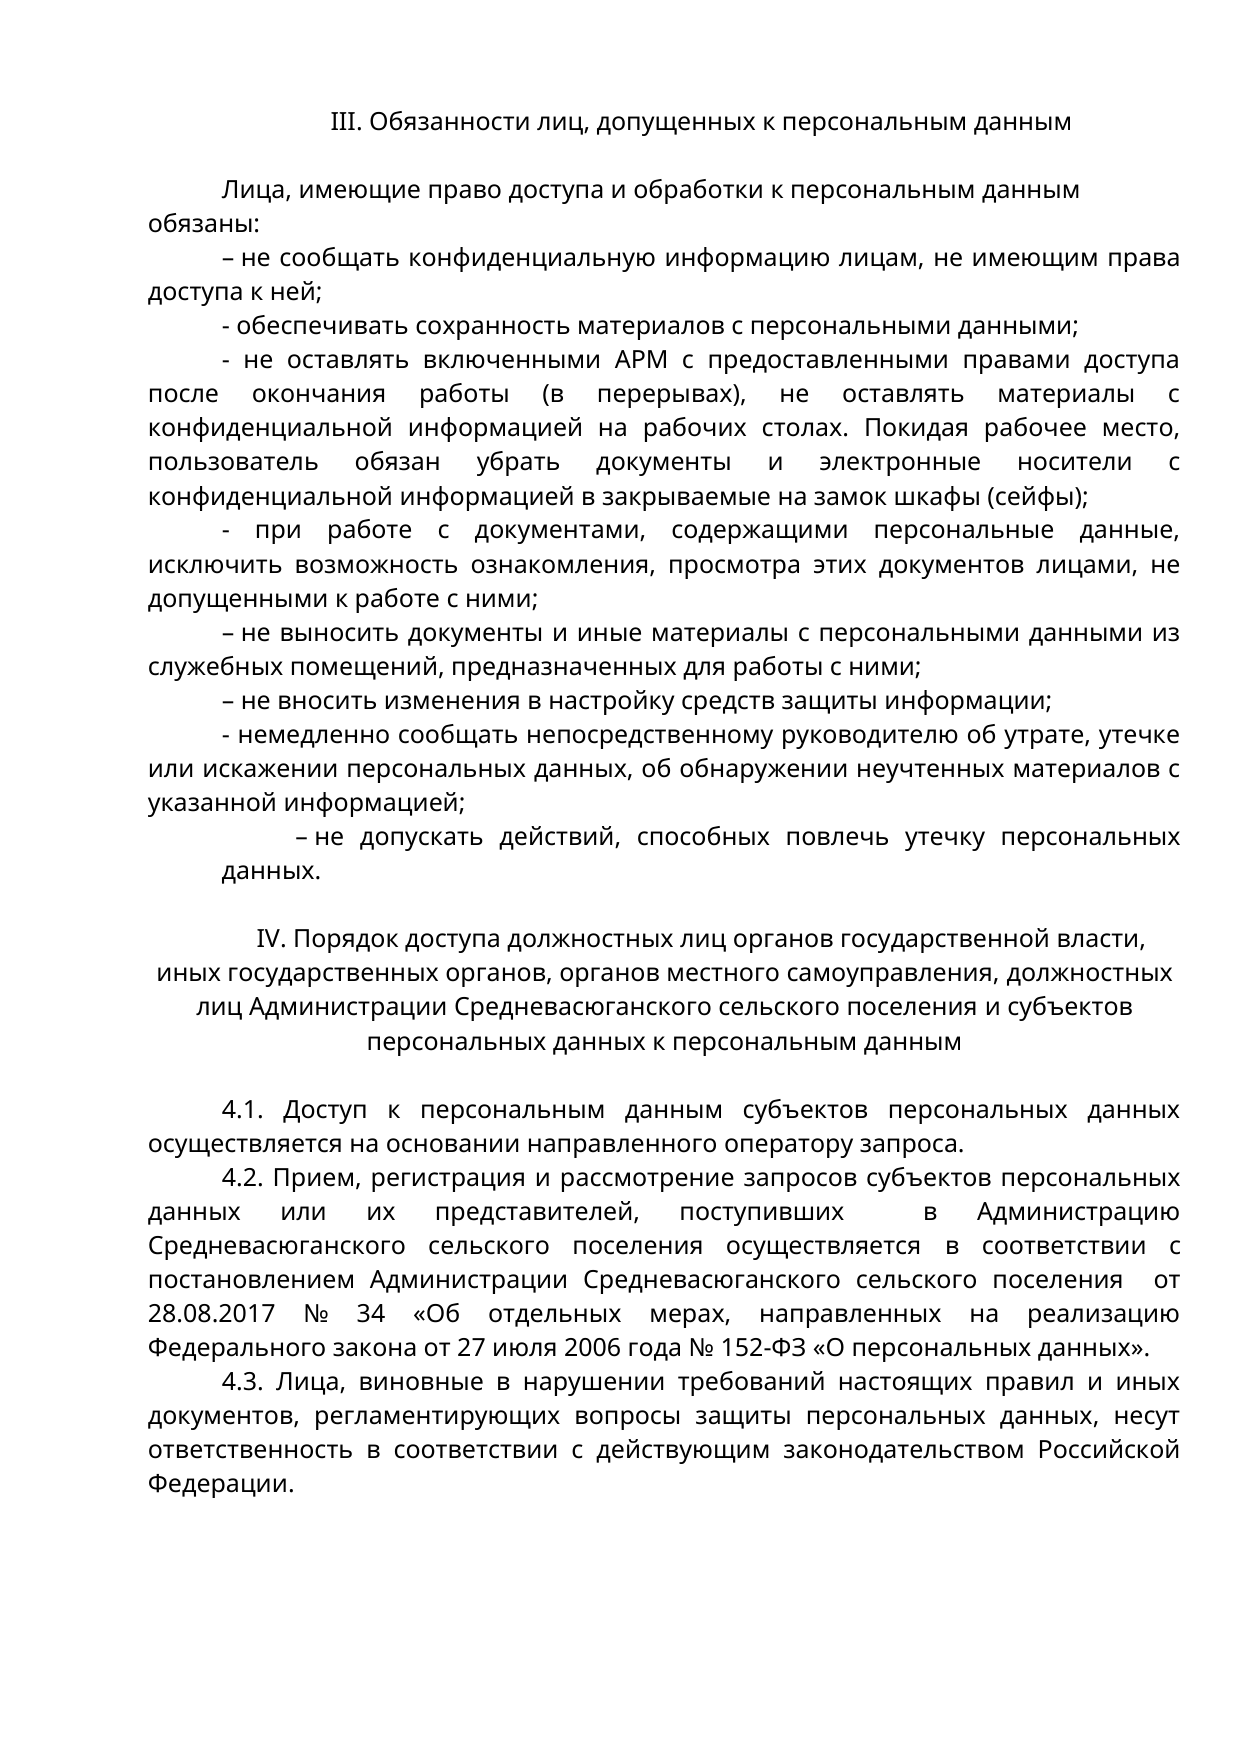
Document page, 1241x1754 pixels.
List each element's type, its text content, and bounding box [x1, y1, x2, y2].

text IV. Порядок доступа должностных лиц органов государственной власти, иных государственных органов, органов местного самоуправления, должностных лиц Администрации Средневасюганского сельского поселения и субъектов персональных данных к персональным данным [148, 921, 1181, 1057]
text Лица, имеющие право доступа и обработки к персональным данным обязаны: [148, 172, 1181, 240]
text - не оставлять включенными АРМ с предоставленными правами доступа после окончания работы (в перерывах), не оставлять материалы с конфиденциальной информацией на рабочих столах. Покидая рабочее место, пользователь обязан убрать документы и электронные носители с конфиденциальной информацией в закрываемые на замок шкафы (сейфы); [148, 342, 1181, 512]
text - обеспечивать сохранность материалов с персональными данными; [148, 308, 1181, 342]
text – не выносить документы и иные материалы с персональными данными из служебных помещений, предназначенных для работы с ними; [148, 614, 1181, 682]
text – не допускать действий, способных повлечь утечку персональных данных. [221, 819, 1181, 887]
text - при работе с документами, содержащими персональные данные, исключить возможность ознакомления, просмотра этих документов лицами, не допущенными к работе с ними; [148, 512, 1181, 614]
text – не вносить изменения в настройку средств защиты информации; [148, 682, 1181, 717]
text 4.2. Прием, регистрация и рассмотрение запросов субъектов персональных данных или их представителей, поступивших в Администрацию Средневасюганского сельского поселения осуществляется в соответствии с постановлением Администрации Средневасюганского сельского поселения от 28.08.2017 № 34 «Об отдельных мерах, направленных на реализацию Федерального закона от 27 июля 2006 года № 152-ФЗ «О персональных данных». [148, 1159, 1181, 1364]
text – не сообщать конфиденциальную информацию лицам, не имеющим права доступа к ней; [148, 240, 1181, 308]
text III. Обязанности лиц, допущенных к персональным данным [148, 103, 1181, 137]
text - немедленно сообщать непосредственному руководителю об утрате, утечке или искажении персональных данных, об обнаружении неучтенных материалов с указанной информацией; [148, 717, 1181, 819]
text 4.1. Доступ к персональным данным субъектов персональных данных осуществляется на основании направленного оператору запроса. [148, 1091, 1181, 1159]
text 4.3. Лица, виновные в нарушении требований настоящих правил и иных документов, регламентирующих вопросы защиты персональных данных, несут ответственность в соответствии с действующим законодательством Российской Федерации. [148, 1364, 1181, 1500]
